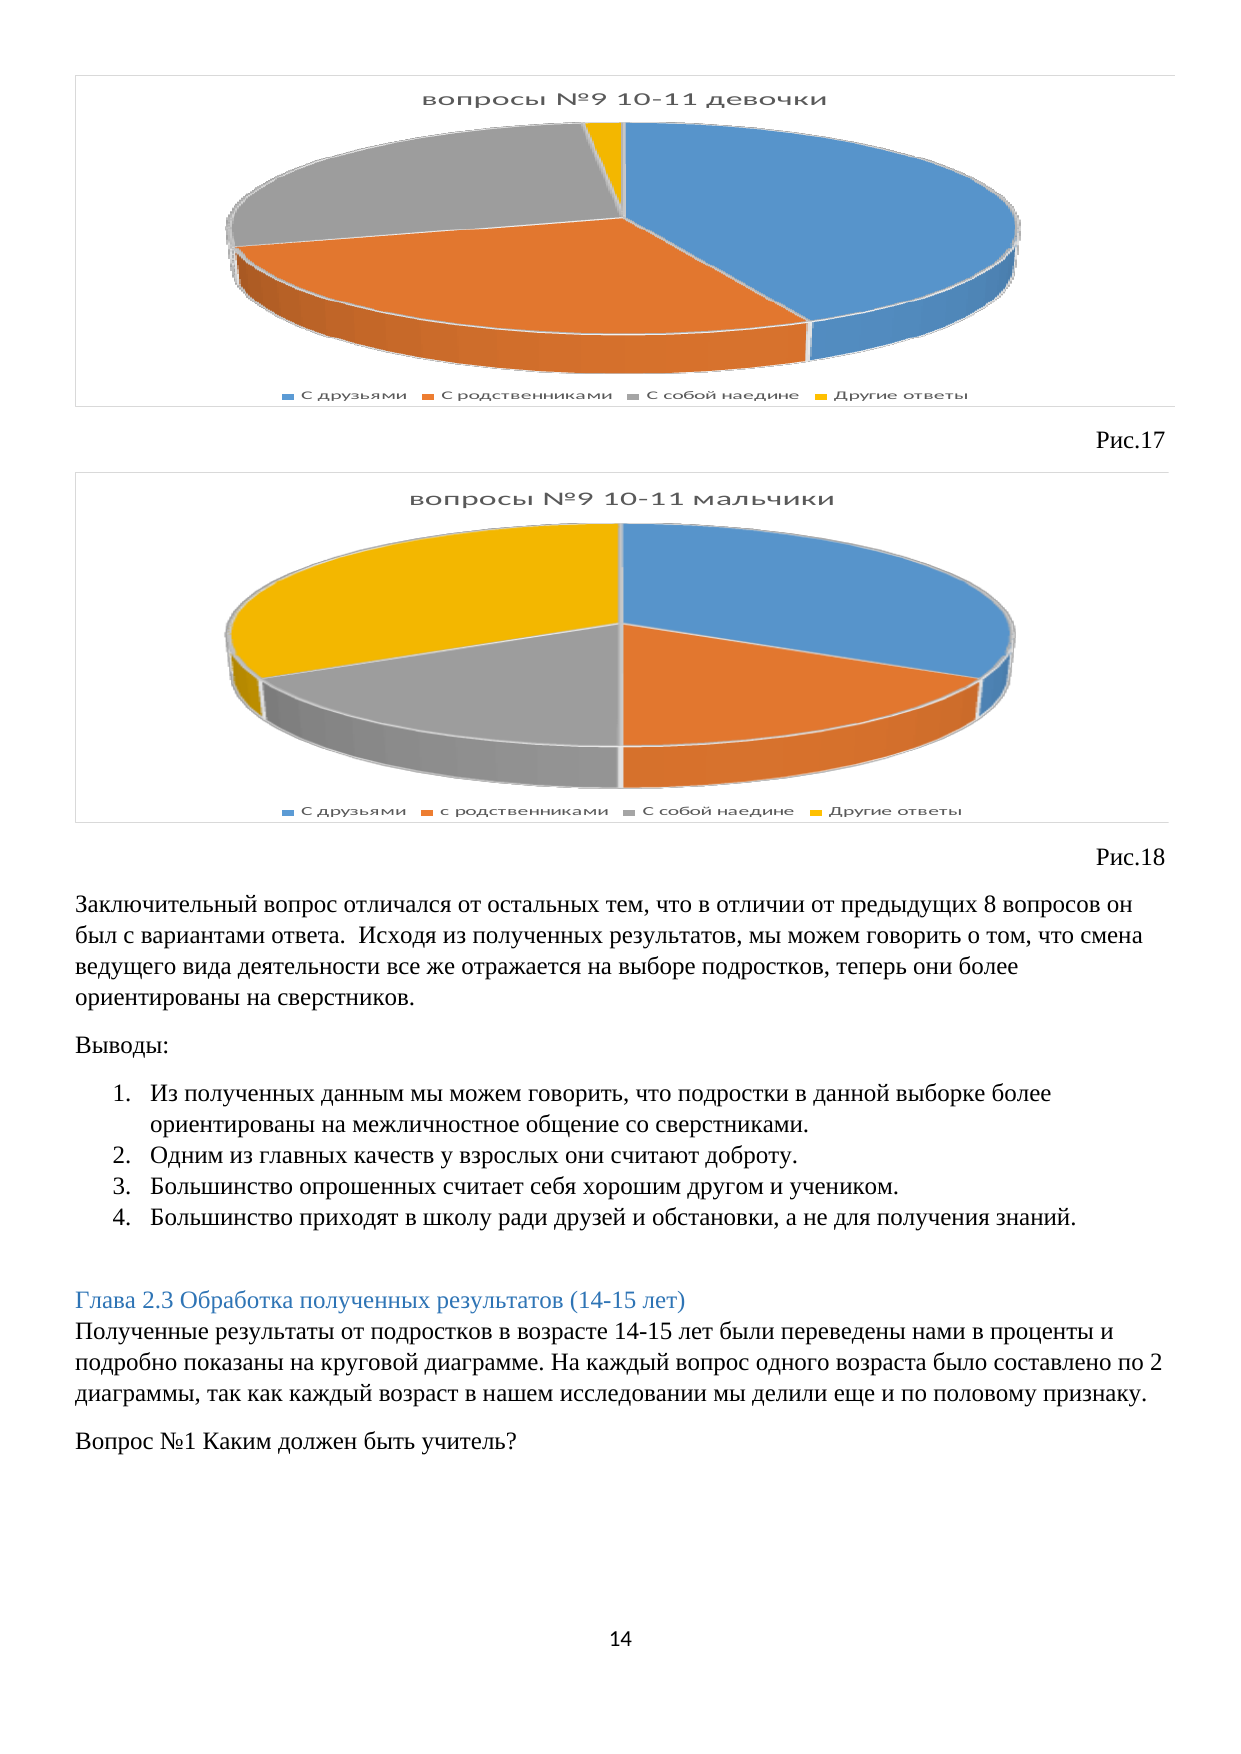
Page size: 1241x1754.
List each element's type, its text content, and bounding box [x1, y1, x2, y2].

text Вопрос №1 Каким должен быть учитель? [75, 1426, 1165, 1454]
list Из полученных данным мы можем говорить, что подростки в данной выборке более ориентированы на межличностное общение со сверстниками. [112, 1078, 1165, 1138]
list Большинство опрошенных считает себя хорошим другом и учеником. [112, 1171, 1165, 1200]
text Заключительный вопрос отличался от остальных тем, что в отличии от предыдущих 8 вопросов он был с вариантами ответа. Исходя из полученных результатов, мы можем говорить о том, что смена ведущего вида деятельности все же отражается на выборе подростков, теперь они более ориентированы на сверстников. [75, 889, 1165, 1011]
subtitle Глава 2.3 Обработка полученных результатов (14-15 лет) [75, 1285, 1165, 1314]
list Большинство приходят в школу ради друзей и обстановки, а не для получения знаний. [112, 1202, 1165, 1231]
text Рис.17 [75, 425, 1165, 454]
text Выводы: [75, 1030, 1165, 1059]
list Одним из главных качеств у взрослых они считают доброту. [112, 1140, 1165, 1169]
text Полученные результаты от подростков в возрасте 14-15 лет были переведены нами в проценты и подробно показаны на круговой диаграмме. На каждый вопрос одного возраста было составлено по 2 диаграммы, так как каждый возраст в нашем исследовании мы делили еще и по половому признаку. [75, 1316, 1165, 1407]
text Рис.18 [75, 842, 1165, 870]
